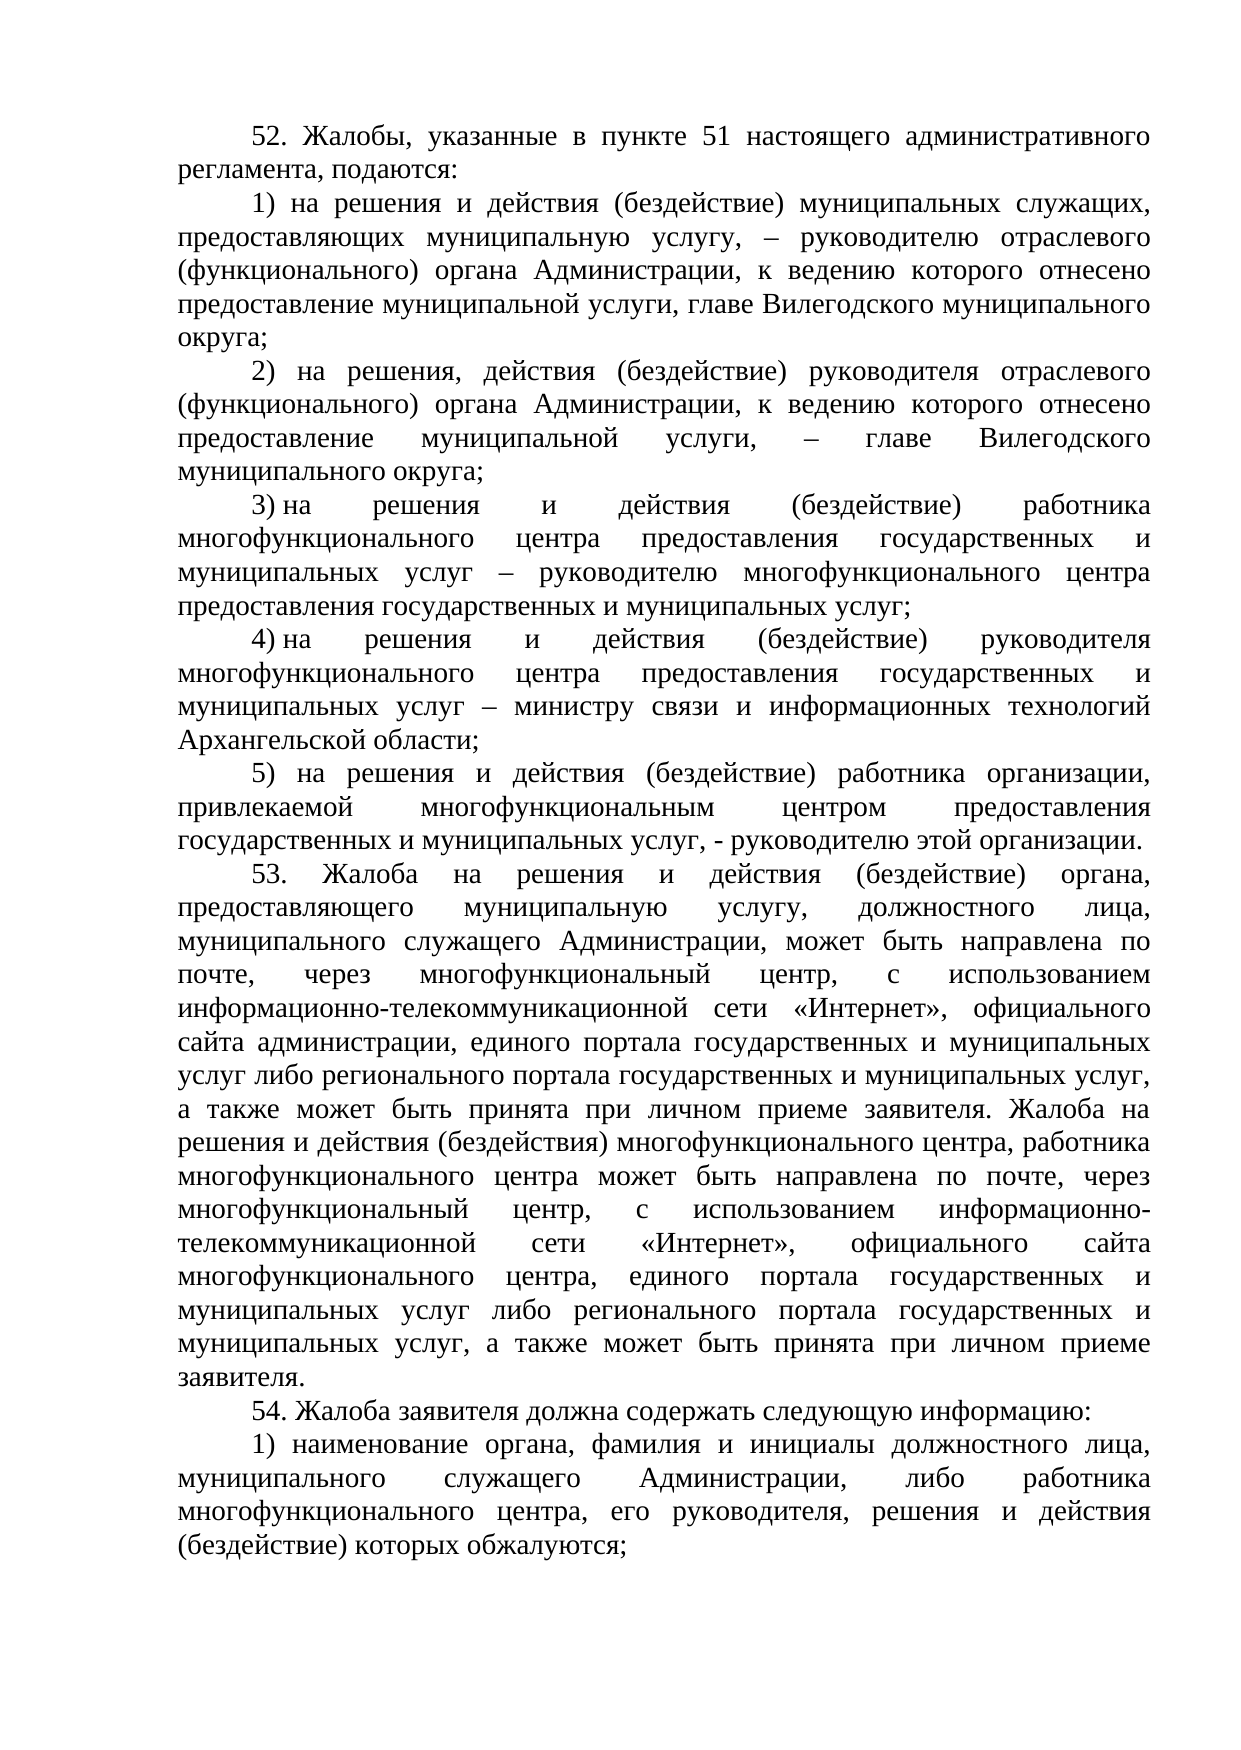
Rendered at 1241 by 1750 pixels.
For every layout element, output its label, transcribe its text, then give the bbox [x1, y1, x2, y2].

text 54. Жалоба заявителя должна содержать следующую информацию: [177, 1393, 1152, 1426]
text 53. Жалоба на решения и действия (бездействие) органа, предоставляющего муниципальную услугу, должностного лица, муниципального служащего Администрации, может быть направлена по почте, через многофункциональный центр, с использованием информационно-телекоммуникационной сети «Интернет», официального сайта администрации, единого портала государственных и муниципальных услуг либо регионального портала государственных и муниципальных услуг, а также может быть принята при личном приеме заявителя. Жалоба на решения и действия (бездействия) многофункционального центра, работника многофункционального центра может быть направлена по почте, через многофункциональный центр, с использованием информационно-телекоммуникационной сети «Интернет», официального сайта многофункционального центра, единого портала государственных и муниципальных услуг либо регионального портала государственных и муниципальных услуг, а также может быть принята при личном приеме заявителя. [177, 856, 1152, 1393]
text 1) наименование органа, фамилия и инициалы должностного лица, муниципального служащего Администрации, либо работника многофункционального центра, его руководителя, решения и действия (бездействие) которых обжалуются; [177, 1426, 1152, 1560]
text 5) на решения и действия (бездействие) работника организации, привлекаемой многофункциональным центром предоставления государственных и муниципальных услуг, - руководителю этой организации. [177, 755, 1152, 856]
text 1) на решения и действия (бездействие) муниципальных служащих, предоставляющих муниципальную услугу, – руководителю отраслевого (функционального) органа Администрации, к ведению которого отнесено предоставление муниципальной услуги, главе Вилегодского муниципального округа; [177, 185, 1152, 353]
text 52. Жалобы, указанные в пункте 51 настоящего административного регламента, подаются: [177, 118, 1152, 185]
text 3) на решения и действия (бездействие) работника многофункционального центра предоставления государственных и муниципальных услуг – руководителю многофункционального центра предоставления государственных и муниципальных услуг; [177, 487, 1152, 621]
text 2) на решения, действия (бездействие) руководителя отраслевого (функционального) органа Администрации, к ведению которого отнесено предоставление муниципальной услуги, – главе Вилегодского муниципального округа; [177, 353, 1152, 487]
text 4) на решения и действия (бездействие) руководителя многофункционального центра предоставления государственных и муниципальных услуг – министру связи и информационных технологий Архангельской области; [177, 621, 1152, 755]
